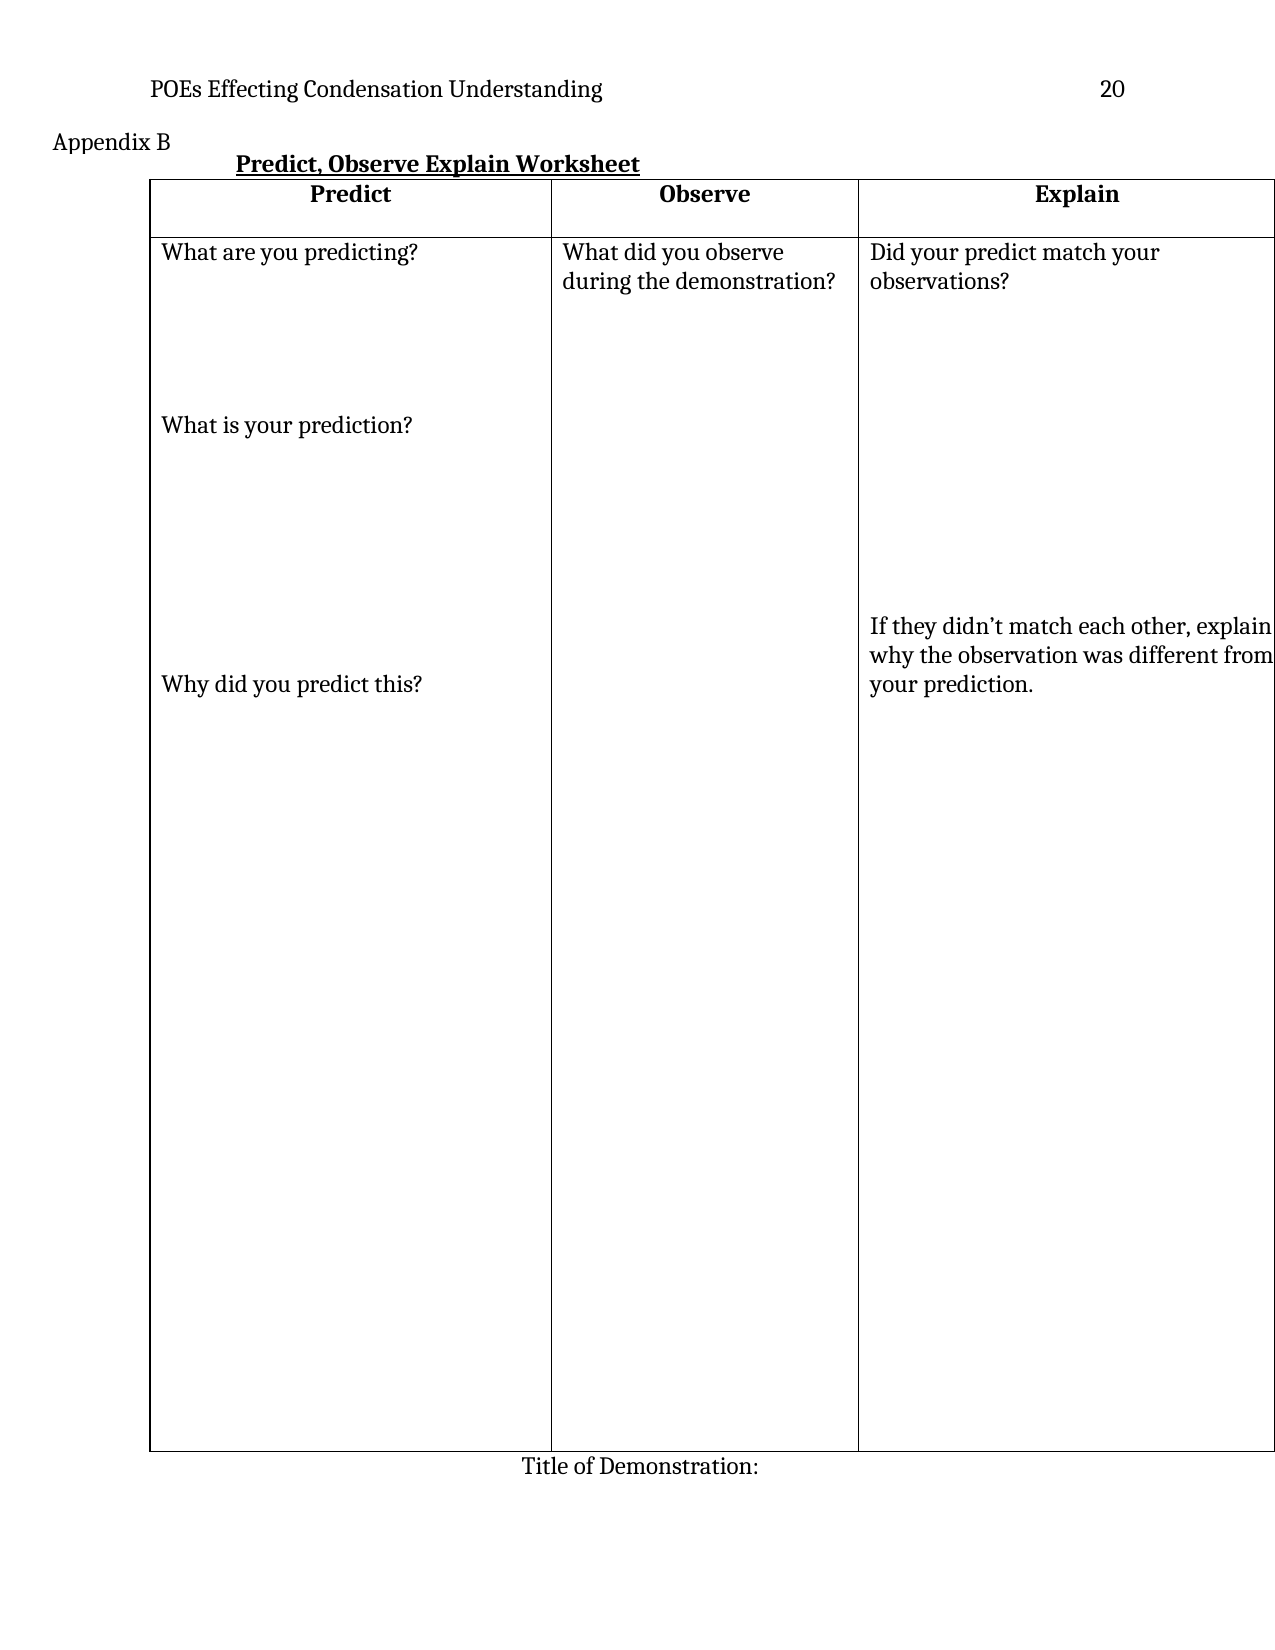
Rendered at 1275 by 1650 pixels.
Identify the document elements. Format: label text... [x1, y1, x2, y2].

table_cell What are you predicting? What is your prediction? Why did you predict this? [151, 238, 551, 1451]
table_header Explain [859, 180, 1274, 237]
table_cell What did you observe during the demonstration? [552, 238, 858, 1451]
text Title of Demonstration: [150, 1452, 1125, 1481]
table_cell Did your predict match your observations? If they didn’t match each other, explain why the observation was different from your prediction. [859, 238, 1274, 1451]
table_header Observe [552, 180, 858, 237]
table_header Predict [151, 180, 551, 237]
